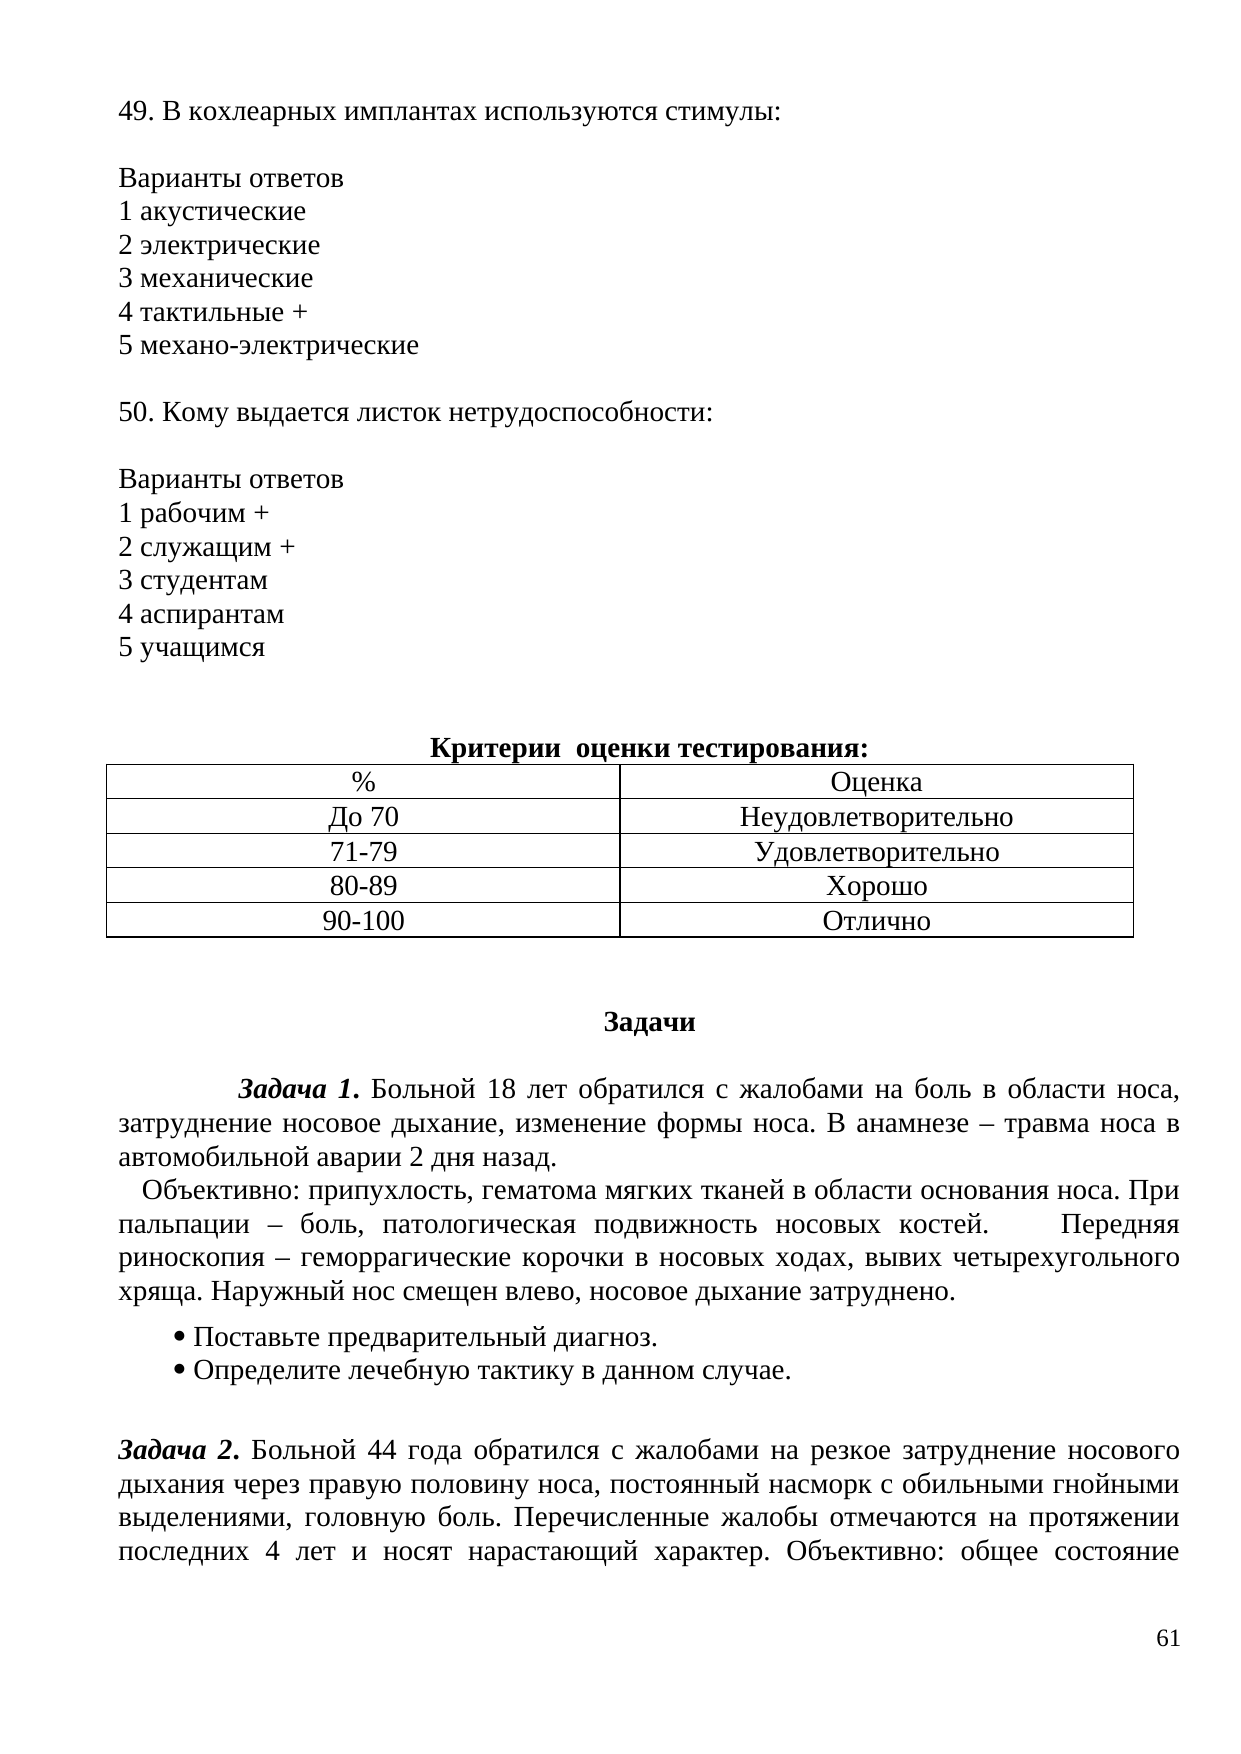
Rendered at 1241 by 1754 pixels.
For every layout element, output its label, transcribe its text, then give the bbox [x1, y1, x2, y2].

text Объективно: припухлость, гематома мягких тканей в области основания носа. При пальпации – боль, патологическая подвижность носовых костей. Передняя риноскопия – геморрагические корочки в носовых ходах, вывих четырехугольного хряща. Наружный нос смещен влево, носовое дыхание затруднено. [118, 1172, 1181, 1306]
text 3 студентам [118, 562, 1181, 596]
table_cell Хорошо [621, 868, 1133, 902]
text 5 учащимся [118, 629, 1181, 663]
list Определите лечебную тактику в данном случае. [118, 1352, 1181, 1386]
table_cell 71-79 [107, 834, 619, 867]
table_header Оценка [621, 765, 1133, 798]
text 50. Кому выдается листок нетрудоспособности: [118, 394, 1181, 428]
text 2 служащим + [118, 529, 1181, 562]
list Поставьте предварительный диагноз. [118, 1319, 1181, 1352]
text 4 тактильные + [118, 294, 1181, 327]
text 4 аспирантам [118, 596, 1181, 629]
text Критерии оценки тестирования: [118, 730, 1181, 763]
text Задача 1. Больной 18 лет обратился с жалобами на боль в области носа, затруднение носовое дыхание, изменение формы носа. В анамнезе – травма носа в автомобильной аварии 2 дня назад. [0, 1072, 1181, 1172]
text 2 электрические [118, 227, 1181, 260]
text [118, 1432, 1181, 1566]
text Варианты ответов [118, 462, 1181, 495]
text 5 механо-электрические [118, 327, 1181, 361]
text 1 акустические [118, 193, 1181, 227]
text 49. В кохлеарных имплантах используются стимулы: [118, 93, 1181, 126]
table_cell До 70 [107, 799, 619, 833]
text Задачи [118, 1004, 1181, 1038]
table_cell 90-100 [107, 903, 619, 936]
table_cell Неудовлетворительно [621, 799, 1133, 833]
table_cell Отлично [621, 903, 1133, 936]
table_header % [107, 765, 619, 798]
table_cell Удовлетворительно [621, 834, 1133, 867]
text 1 рабочим + [118, 495, 1181, 529]
text Варианты ответов [118, 160, 1181, 193]
text 3 механические [118, 260, 1181, 294]
table_cell 80-89 [107, 868, 619, 902]
